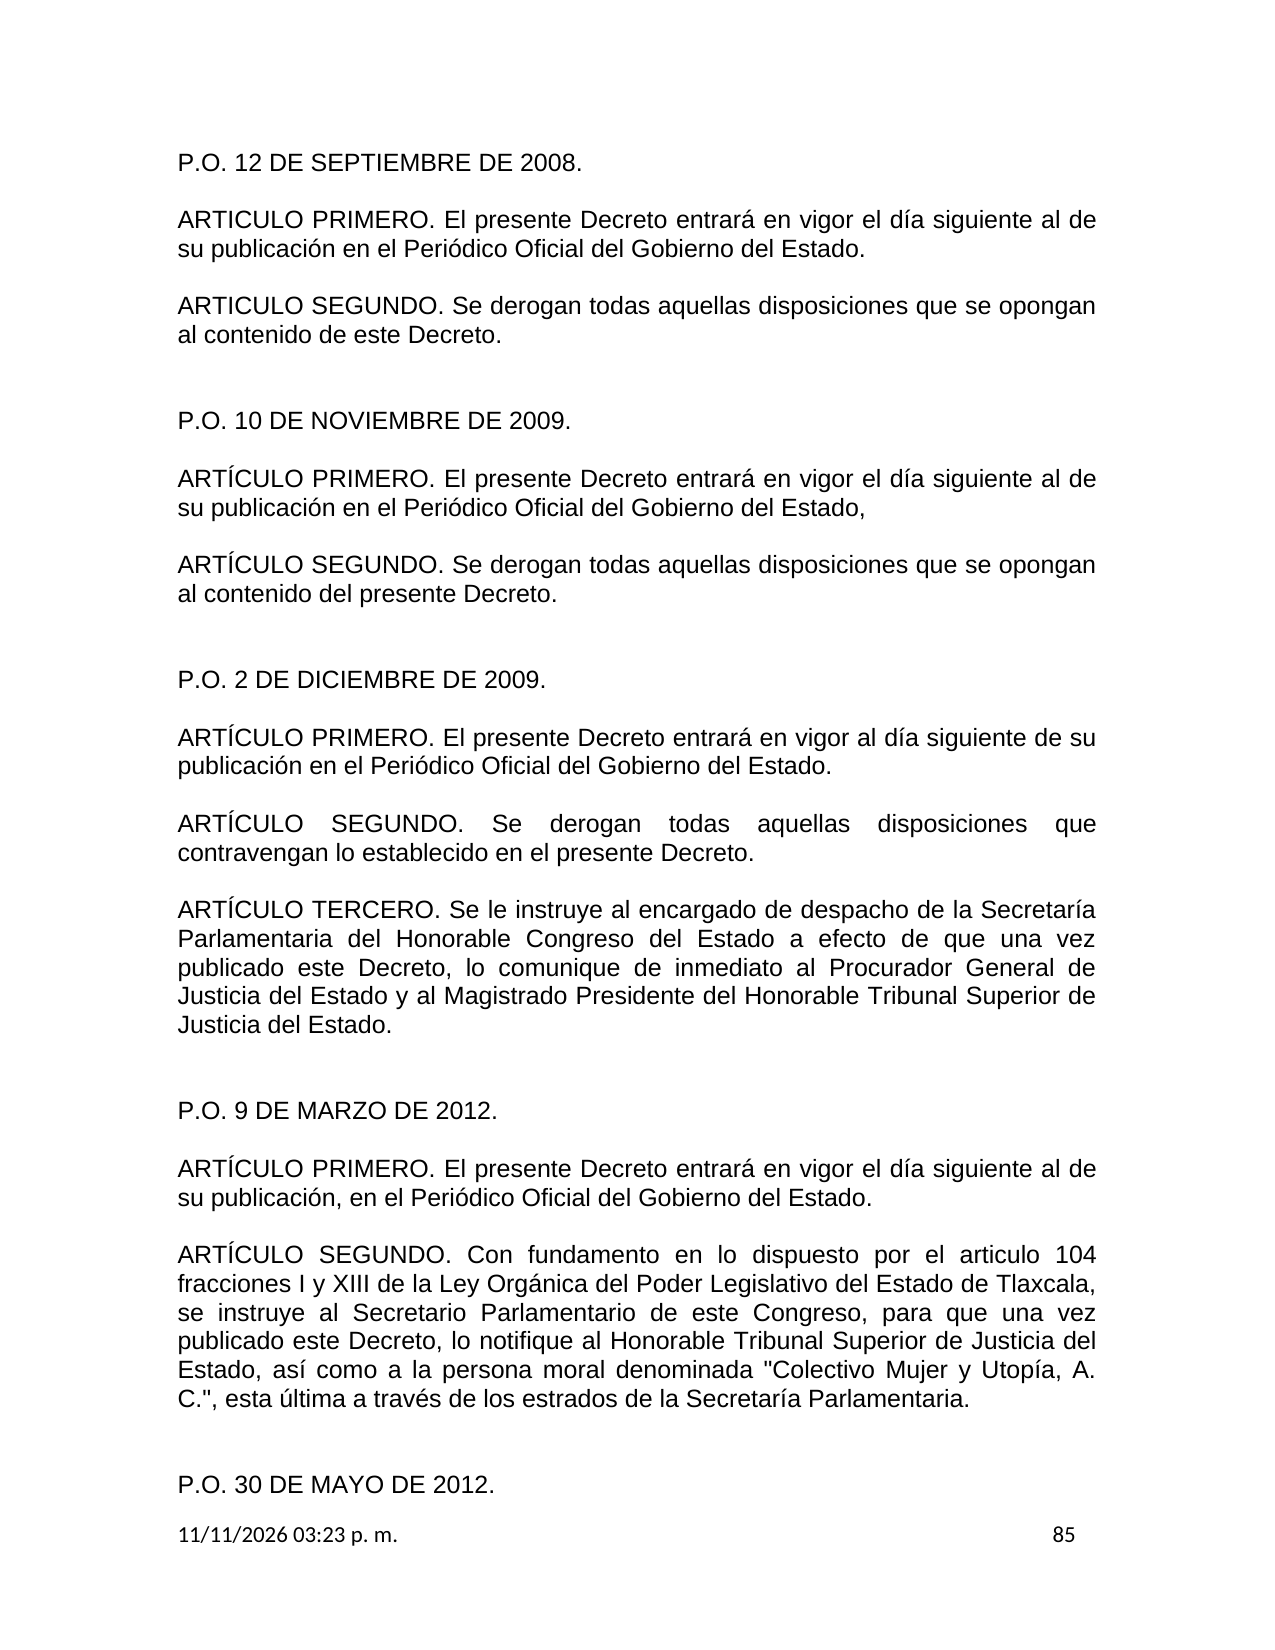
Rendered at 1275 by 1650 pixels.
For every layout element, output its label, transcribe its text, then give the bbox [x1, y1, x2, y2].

text P.O. 2 DE DICIEMBRE DE 2009. [177, 665, 1098, 694]
text P.O. 9 DE MARZO DE 2012. [177, 1096, 1098, 1125]
text P.O. 10 DE NOVIEMBRE DE 2009. [177, 406, 1098, 435]
text ARTICULO PRIMERO. El presente Decreto entrará en vigor el día siguiente al de su publicación en el Periódico Oficial del Gobierno del Estado. [177, 205, 1098, 263]
text ARTÍCULO SEGUNDO. Se derogan todas aquellas disposiciones que contravengan lo establecido en el presente Decreto. [177, 809, 1098, 866]
text P.O. 30 DE MAYO DE 2012. [177, 1470, 1098, 1499]
text ARTÍCULO TERCERO. Se le instruye al encargado de despacho de la Secretaría Parlamentaria del Honorable Congreso del Estado a efecto de que una vez publicado este Decreto, lo comunique de inmediato al Procurador General de Justicia del Estado y al Magistrado Presidente del Honorable Tribunal Superior de Justicia del Estado. [177, 895, 1098, 1039]
text ARTÍCULO PRIMERO. El presente Decreto entrará en vigor al día siguiente de su publicación en el Periódico Oficial del Gobierno del Estado. [177, 723, 1098, 780]
text ARTÍCULO SEGUNDO. Con fundamento en lo dispuesto por el articulo 104 fracciones I y XIII de la Ley Orgánica del Poder Legislativo del Estado de Tlaxcala, se instruye al Secretario Parlamentario de este Congreso, para que una vez publicado este Decreto, lo notifique al Honorable Tribunal Superior de Justicia del Estado, así como a la persona moral denominada "Colectivo Mujer y Utopía, A. C.", esta última a través de los estrados de la Secretaría Parlamentaria. [177, 1240, 1098, 1413]
text ARTÍCULO PRIMERO. El presente Decreto entrará en vigor el día siguiente al de su publicación, en el Periódico Oficial del Gobierno del Estado. [177, 1154, 1098, 1211]
text ARTICULO SEGUNDO. Se derogan todas aquellas disposiciones que se opongan al contenido de este Decreto. [177, 291, 1098, 349]
text ARTÍCULO PRIMERO. El presente Decreto entrará en vigor el día siguiente al de su publicación en el Periódico Oficial del Gobierno del Estado, [177, 464, 1098, 521]
text ARTÍCULO SEGUNDO. Se derogan todas aquellas disposiciones que se opongan al contenido del presente Decreto. [177, 550, 1098, 608]
text P.O. 12 DE SEPTIEMBRE DE 2008. [177, 148, 1098, 176]
